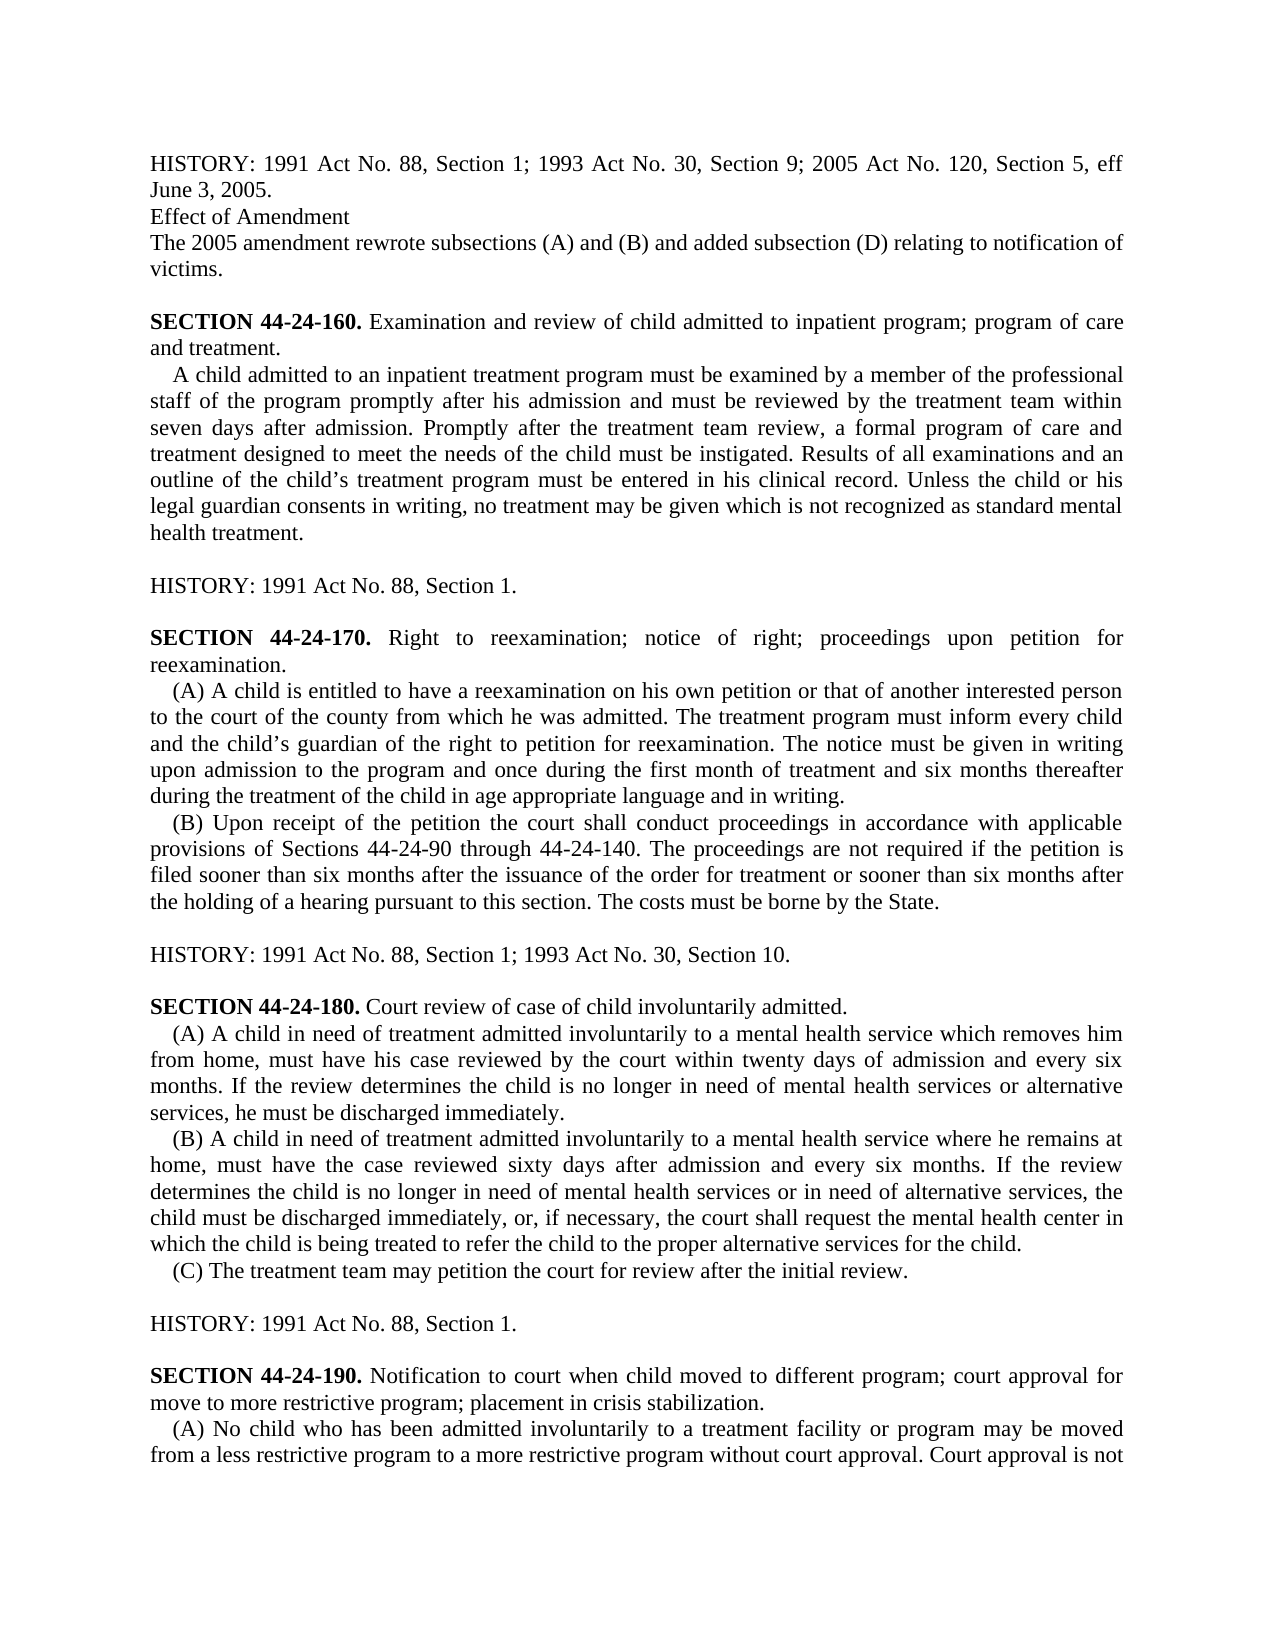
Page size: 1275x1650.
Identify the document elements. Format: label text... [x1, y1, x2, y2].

text (B) A child in need of treatment admitted involuntarily to a mental health service where he remains at home, must have the case reviewed sixty days after admission and every six months. If the review determines the child is no longer in need of mental health services or in need of alternative services, the child must be discharged immediately, or, if necessary, the court shall request the mental health center in which the child is being treated to refer the child to the proper alternative services for the child. [150, 1125, 1125, 1257]
text HISTORY: 1991 Act No. 88, Section 1. [150, 572, 1125, 598]
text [150, 1415, 1125, 1468]
text (B) Upon receipt of the petition the court shall conduct proceedings in accordance with applicable provisions of Sections 44-24-90 through 44-24-140. The proceedings are not required if the petition is filed sooner than six months after the issuance of the order for treatment or sooner than six months after the holding of a hearing pursuant to this section. The costs must be borne by the State. [150, 809, 1125, 914]
text SECTION 44-24-170. Right to reexamination; notice of right; proceedings upon petition for reexamination. [150, 624, 1125, 677]
text SECTION 44-24-190. Notification to court when child moved to different program; court approval for move to more restrictive program; placement in crisis stabilization. [150, 1362, 1125, 1415]
text (A) A child is entitled to have a reexamination on his own petition or that of another interested person to the court of the county from which he was admitted. The treatment program must inform every child and the child’s guardian of the right to petition for reexamination. The notice must be given in writing upon admission to the program and once during the first month of treatment and six months thereafter during the treatment of the child in age appropriate language and in writing. [150, 677, 1125, 809]
text A child admitted to an inpatient treatment program must be examined by a member of the professional staff of the program promptly after his admission and must be reviewed by the treatment team within seven days after admission. Promptly after the treatment team review, a formal program of care and treatment designed to meet the needs of the child must be instigated. Results of all examinations and an outline of the child’s treatment program must be entered in his clinical record. Unless the child or his legal guardian consents in writing, no treatment may be given which is not recognized as standard mental health treatment. [150, 361, 1125, 545]
text (A) A child in need of treatment admitted involuntarily to a mental health service which removes him from home, must have his case reviewed by the court within twenty days of admission and every six months. If the review determines the child is no longer in need of mental health services or alternative services, he must be discharged immediately. [150, 1020, 1125, 1125]
text HISTORY: 1991 Act No. 88, Section 1; 1993 Act No. 30, Section 9; 2005 Act No. 120, Section 5, eff June 3, 2005. [150, 150, 1125, 203]
text HISTORY: 1991 Act No. 88, Section 1; 1993 Act No. 30, Section 10. [150, 941, 1125, 967]
text The 2005 amendment rewrote subsections (A) and (B) and added subsection (D) relating to notification of victims. [150, 229, 1125, 282]
text SECTION 44-24-180. Court review of case of child involuntarily admitted. [150, 993, 1125, 1020]
text Effect of Amendment [150, 203, 1125, 229]
text (C) The treatment team may petition the court for review after the initial review. [150, 1257, 1125, 1283]
text HISTORY: 1991 Act No. 88, Section 1. [150, 1309, 1125, 1336]
text SECTION 44-24-160. Examination and review of child admitted to inpatient program; program of care and treatment. [150, 308, 1125, 361]
